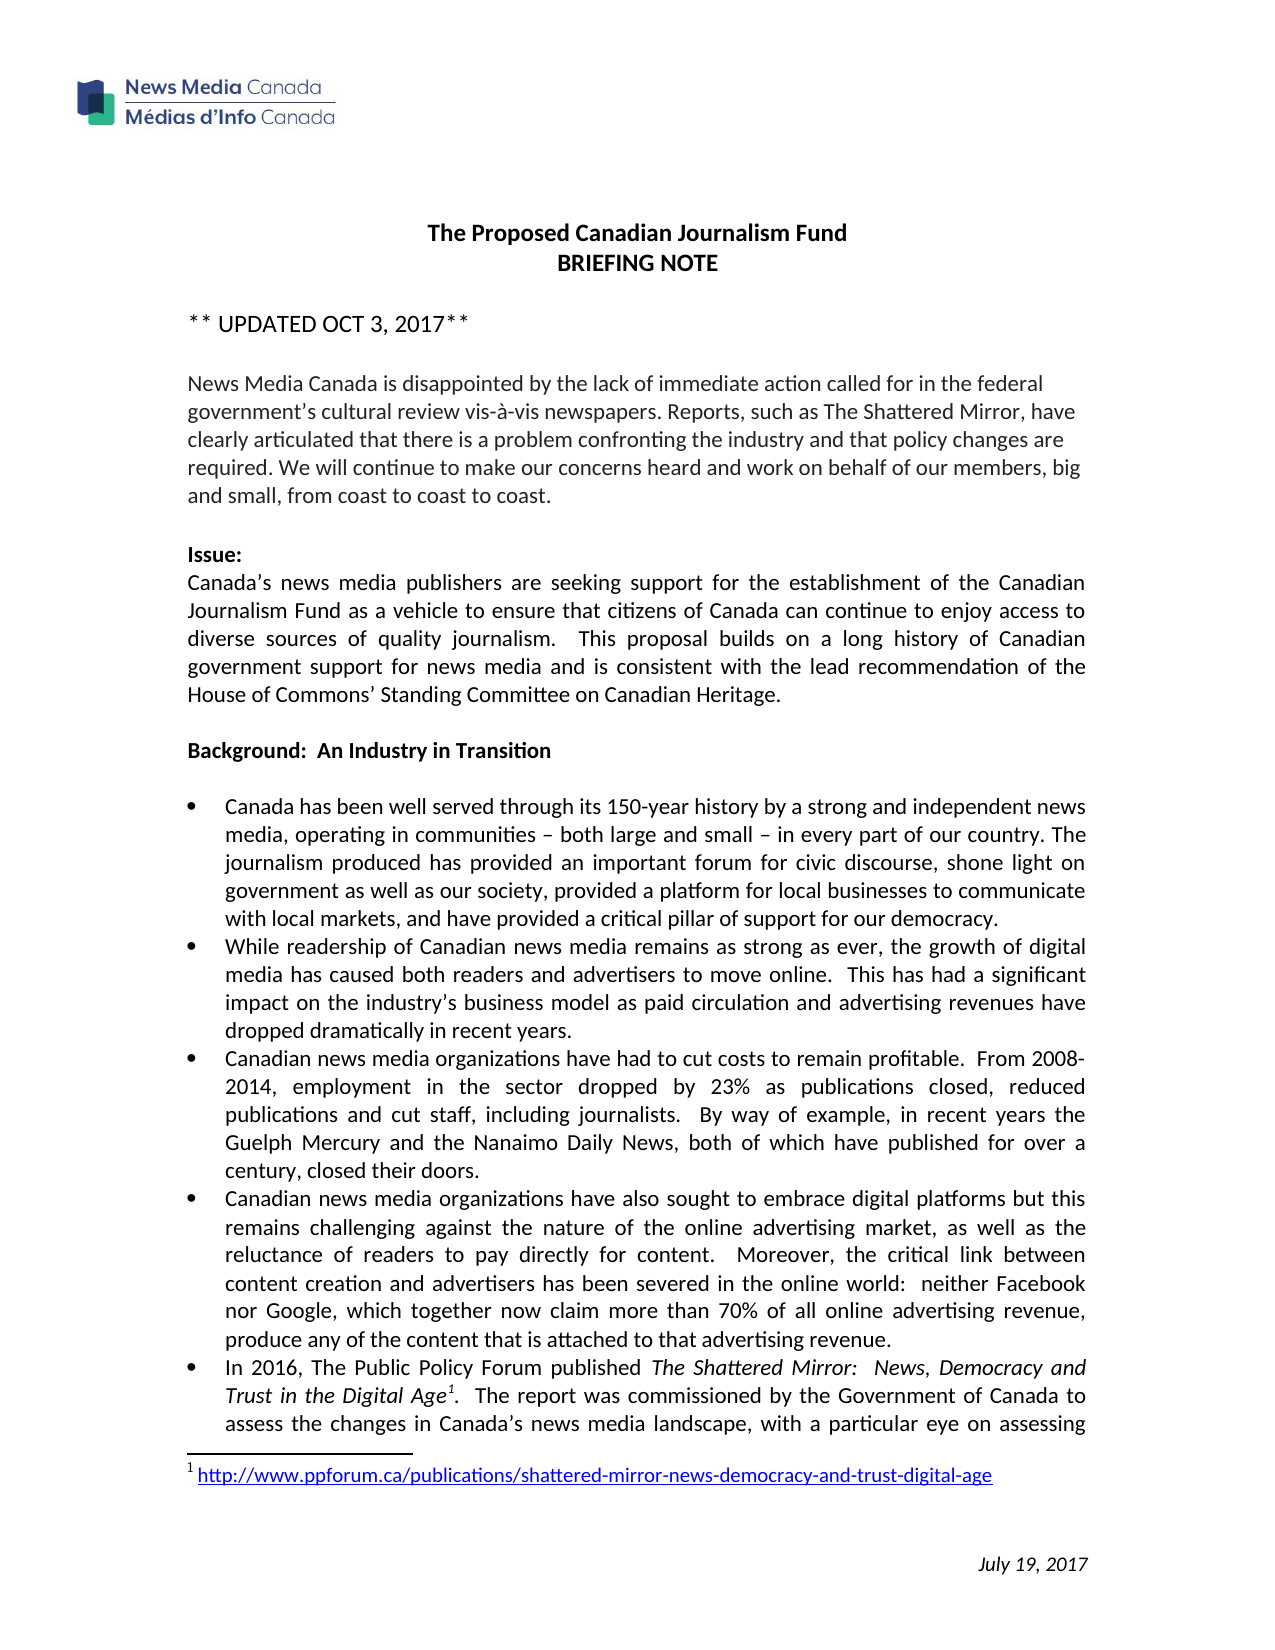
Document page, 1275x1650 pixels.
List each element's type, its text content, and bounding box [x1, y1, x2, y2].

list Canada has been well served through its 150-year history by a strong and independent news media, operating in communities – both large and small – in every part of our country. The journalism produced has provided an important forum for civic discourse, shone light on government as well as our society, provided a platform for local businesses to communicate with local markets, and have provided a critical pillar of support for our democracy. [187, 792, 1087, 932]
list Canadian news media organizations have had to cut costs to remain profitable. From 2008-2014, employment in the sector dropped by 23% as publications closed, reduced publications and cut staff, including journalists. By way of example, in recent years the Guelph Mercury and the Nanaimo Daily News, both of which have published for over a century, closed their doors. [187, 1044, 1087, 1184]
text ** UPDATED OCT 3, 2017** [187, 308, 1087, 339]
list Canadian news media organizations have also sought to embrace digital platforms but this remains challenging against the nature of the online advertising market, as well as the reluctance of readers to pay directly for content. Moreover, the critical link between content creation and advertisers has been severed in the online world: neither Facebook nor Google, which together now claim more than 70% of all online advertising revenue, produce any of the content that is attached to that advertising revenue. [187, 1184, 1087, 1353]
text BRIEFING NOTE [187, 247, 1087, 278]
text Background: An Industry in Transition [187, 736, 1087, 764]
text Issue: [187, 540, 1087, 568]
list While readership of Canadian news media remains as strong as ever, the growth of digital media has caused both readers and advertisers to move online. This has had a significant impact on the industry’s business model as paid circulation and advertising revenues have dropped dramatically in recent years. [187, 932, 1087, 1044]
text The Proposed Canadian Journalism Fund [187, 217, 1087, 247]
picture [37, 56, 379, 154]
text Canada’s news media publishers are seeking support for the establishment of the Canadian Journalism Fund as a vehicle to ensure that citizens of Canada can continue to enjoy access to diverse sources of quality journalism. This proposal builds on a long history of Canadian government support for news media and is consistent with the lead recommendation of the House of Commons’ Standing Committee on Canadian Heritage. [187, 568, 1087, 708]
text News Media Canada is disappointed by the lack of immediate action called for in the federal government’s cultural review vis-à-vis newspapers. Reports, such as The Shattered Mirror, have clearly articulated that there is a problem confronting the industry and that policy changes are required. We will continue to make our concerns heard and work on behalf of our members, big and small, from coast to coast to coast. [187, 369, 1087, 509]
